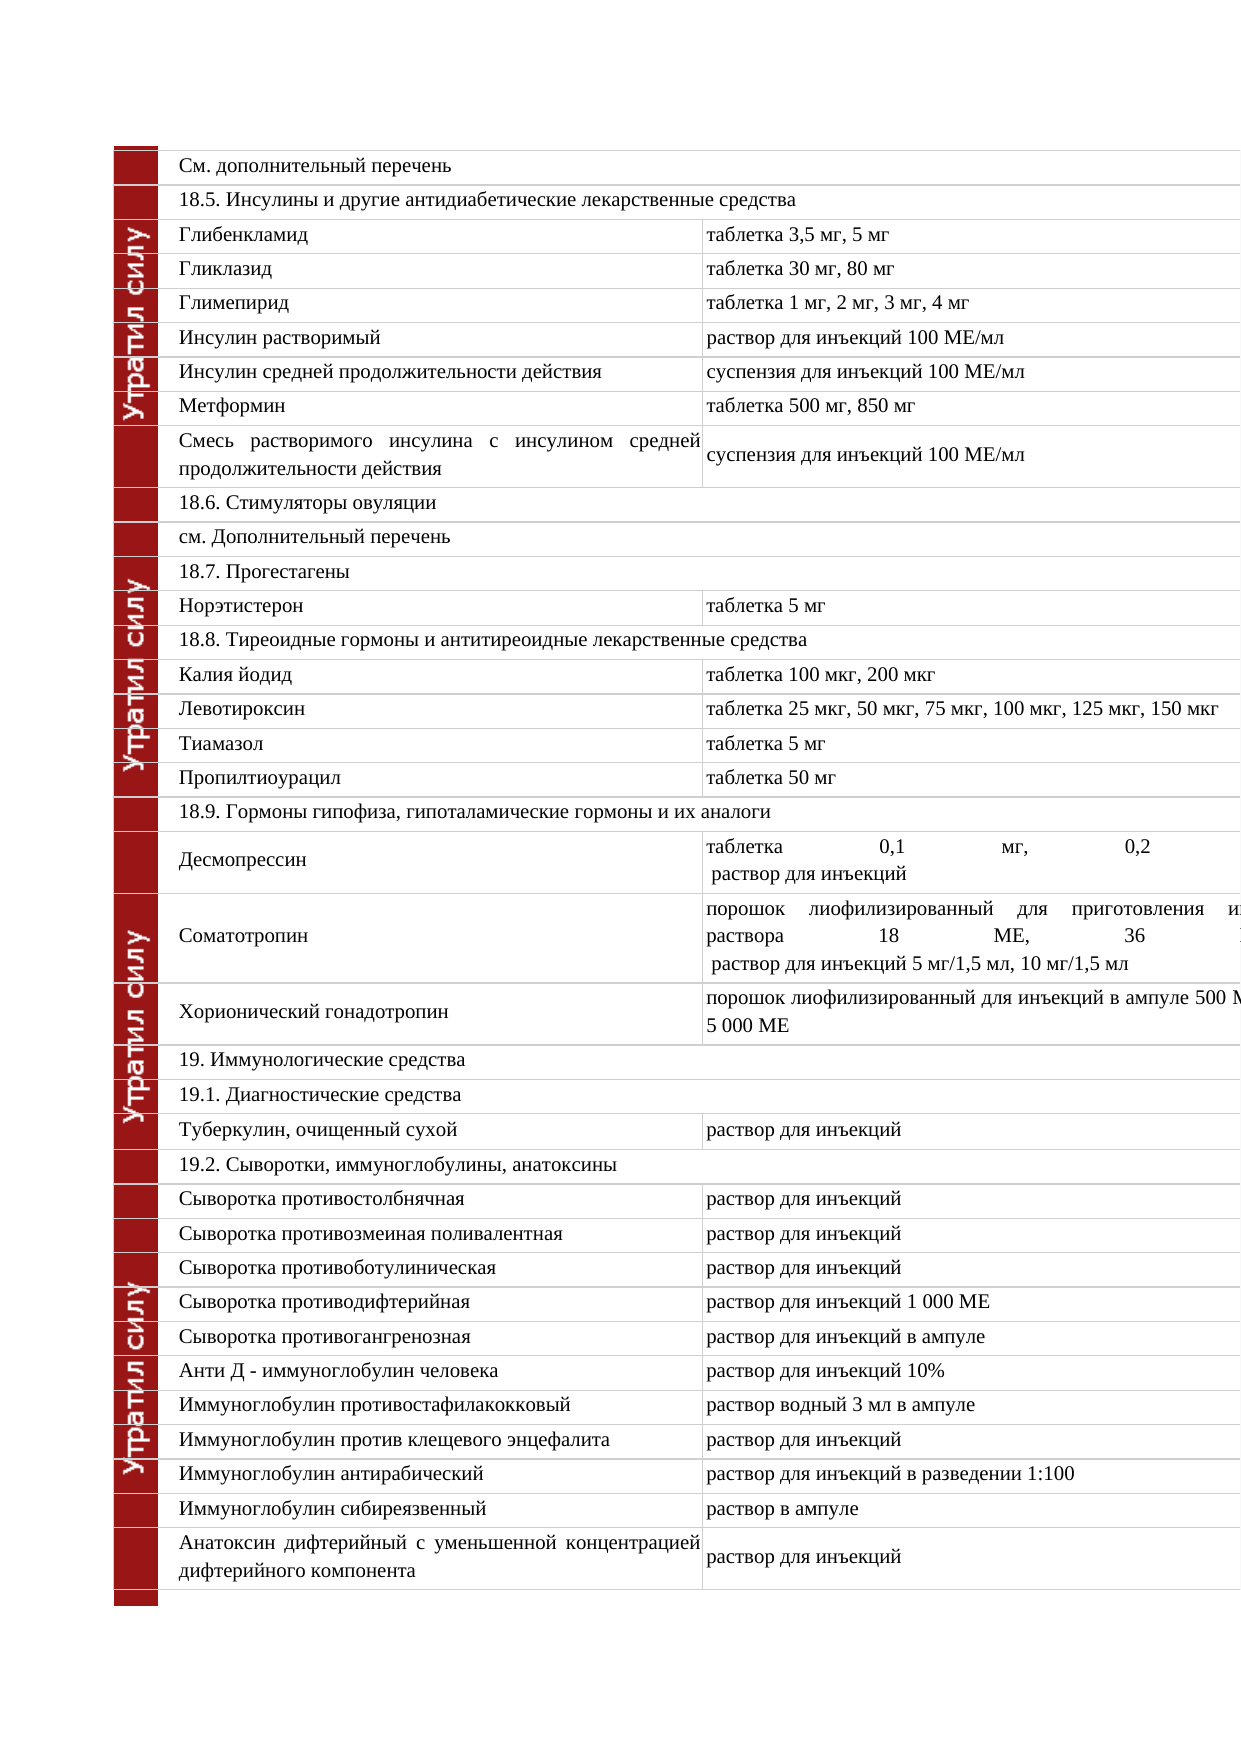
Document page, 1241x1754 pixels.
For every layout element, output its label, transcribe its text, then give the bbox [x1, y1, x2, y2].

picture [114, 1590, 158, 1606]
table_cell порошок лиофилизированный для приготовления инъекционного раствора 18 МЕ, 36 МЕ раствор для инъекций 5 мг/1,5 мл, 10 мг/1,5 мл [703, 894, 1240, 982]
table_cell раствор для инъекций [703, 1185, 1240, 1218]
table_cell Пропилтиоурацил [114, 763, 702, 796]
table_cell Иммуноглобулин противостафилакокковый [114, 1391, 702, 1424]
table_cell Иммуноглобулин против клещевого энцефалита [114, 1425, 702, 1458]
table_cell таблетка 3,5 мг, 5 мг [703, 220, 1240, 253]
table_cell 18.6. Стимуляторы овуляции [114, 488, 1240, 521]
table_cell Сыворотка противодифтерийная [114, 1288, 702, 1321]
table_cell таблетка 5 мг [703, 591, 1240, 624]
table_cell 18.8. Тиреоидные гормоны и антитиреоидные лекарственные средства [114, 626, 1240, 659]
table_cell раствор для инъекций в ампуле [703, 1322, 1240, 1355]
table_cell Сыворотка противогангренозная [114, 1322, 702, 1355]
table_cell порошок лиофилизированный для инъекций в ампуле 500 МЕ, 2 000 МЕ, 5 000 МЕ [703, 984, 1240, 1044]
table_cell раствор для инъекций 1 000 МЕ [703, 1288, 1240, 1321]
table_cell таблетка 0,1 мг, 0,2 мг раствор для инъекций [703, 832, 1240, 893]
table_cell 19.1. Диагностические средства [114, 1080, 1240, 1113]
table_cell Иммуноглобулин антирабический [114, 1460, 702, 1493]
table_cell Иммуноглобулин сибиреязвенный [114, 1494, 702, 1527]
table_cell Калия йодид [114, 660, 702, 693]
table_cell раствор для инъекций [703, 1528, 1240, 1589]
table_cell Инсулин средней продолжительности действия [114, 358, 702, 391]
table_cell Сыворотка противозмеиная поливалентная [114, 1219, 702, 1252]
table_cell Метформин [114, 392, 702, 425]
table_cell таблетка 100 мкг, 200 мкг [703, 660, 1240, 693]
table_cell Смесь растворимого инсулина с инсулином средней продолжительности действия [114, 426, 702, 487]
table_cell Анатоксин дифтерийный с уменьшенной концентрацией дифтерийного компонента [114, 1528, 702, 1589]
table_cell раствор для инъекций [703, 1219, 1240, 1252]
table_cell таблетка 50 мг [703, 763, 1240, 796]
table_cell Десмопрессин [114, 832, 702, 893]
table_cell Тиамазол [114, 729, 702, 762]
table_cell 19. Иммунологические средства [114, 1046, 1240, 1079]
table_cell Левотироксин [114, 695, 702, 728]
picture [114, 146, 158, 150]
table_cell Сыворотка противоботулиническая [114, 1253, 702, 1286]
table_cell раствор для инъекций 100 МЕ/мл [703, 323, 1240, 356]
table_cell Сыворотка противостолбнячная [114, 1185, 702, 1218]
table_cell 19.2. Сыворотки, иммуноглобулины, анатоксины [114, 1150, 1240, 1183]
table_cell Гликлазид [114, 254, 702, 287]
table_cell раствор в ампуле [703, 1494, 1240, 1527]
table_cell раствор для инъекций в разведении 1:100 [703, 1460, 1240, 1493]
table_cell раствор для инъекций [703, 1253, 1240, 1286]
table_cell Глимепирид [114, 289, 702, 322]
table_cell таблетка 5 мг [703, 729, 1240, 762]
table_cell Норэтистерон [114, 591, 702, 624]
table_cell Хорионический гонадотропин [114, 984, 702, 1044]
table_cell Соматотропин [114, 894, 702, 982]
table_cell раствор для инъекций [703, 1114, 1240, 1149]
table_cell 18.7. Прогестагены [114, 557, 1240, 590]
table_cell Инсулин растворимый [114, 323, 702, 356]
table_cell 18.5. Инсулины и другие антидиабетические лекарственные средства [114, 186, 1240, 219]
table_cell Анти Д - иммуноглобулин человека [114, 1356, 702, 1389]
table_cell суспензия для инъекций 100 МЕ/мл [703, 426, 1240, 487]
table_cell 18.9. Гормоны гипофиза, гипоталамические гормоны и их аналоги [114, 798, 1240, 831]
table_cell таблетка 30 мг, 80 мг [703, 254, 1240, 287]
table_cell суспензия для инъекций 100 МЕ/мл [703, 358, 1240, 391]
table_cell Глибенкламид [114, 220, 702, 253]
table_cell таблетка 500 мг, 850 мг [703, 392, 1240, 425]
table_cell См. дополнительный перечень [114, 151, 1240, 184]
table_cell таблетка 1 мг, 2 мг, 3 мг, 4 мг [703, 289, 1240, 322]
table_cell раствор водный 3 мл в ампуле [703, 1391, 1240, 1424]
table_cell таблетка 25 мкг, 50 мкг, 75 мкг, 100 мкг, 125 мкг, 150 мкг [703, 695, 1240, 728]
table_cell Туберкулин, очищенный сухой [114, 1114, 702, 1149]
table_cell раствор для инъекций 10% [703, 1356, 1240, 1389]
table_cell см. Дополнительный перечень [114, 523, 1240, 556]
table_cell раствор для инъекций [703, 1425, 1240, 1458]
